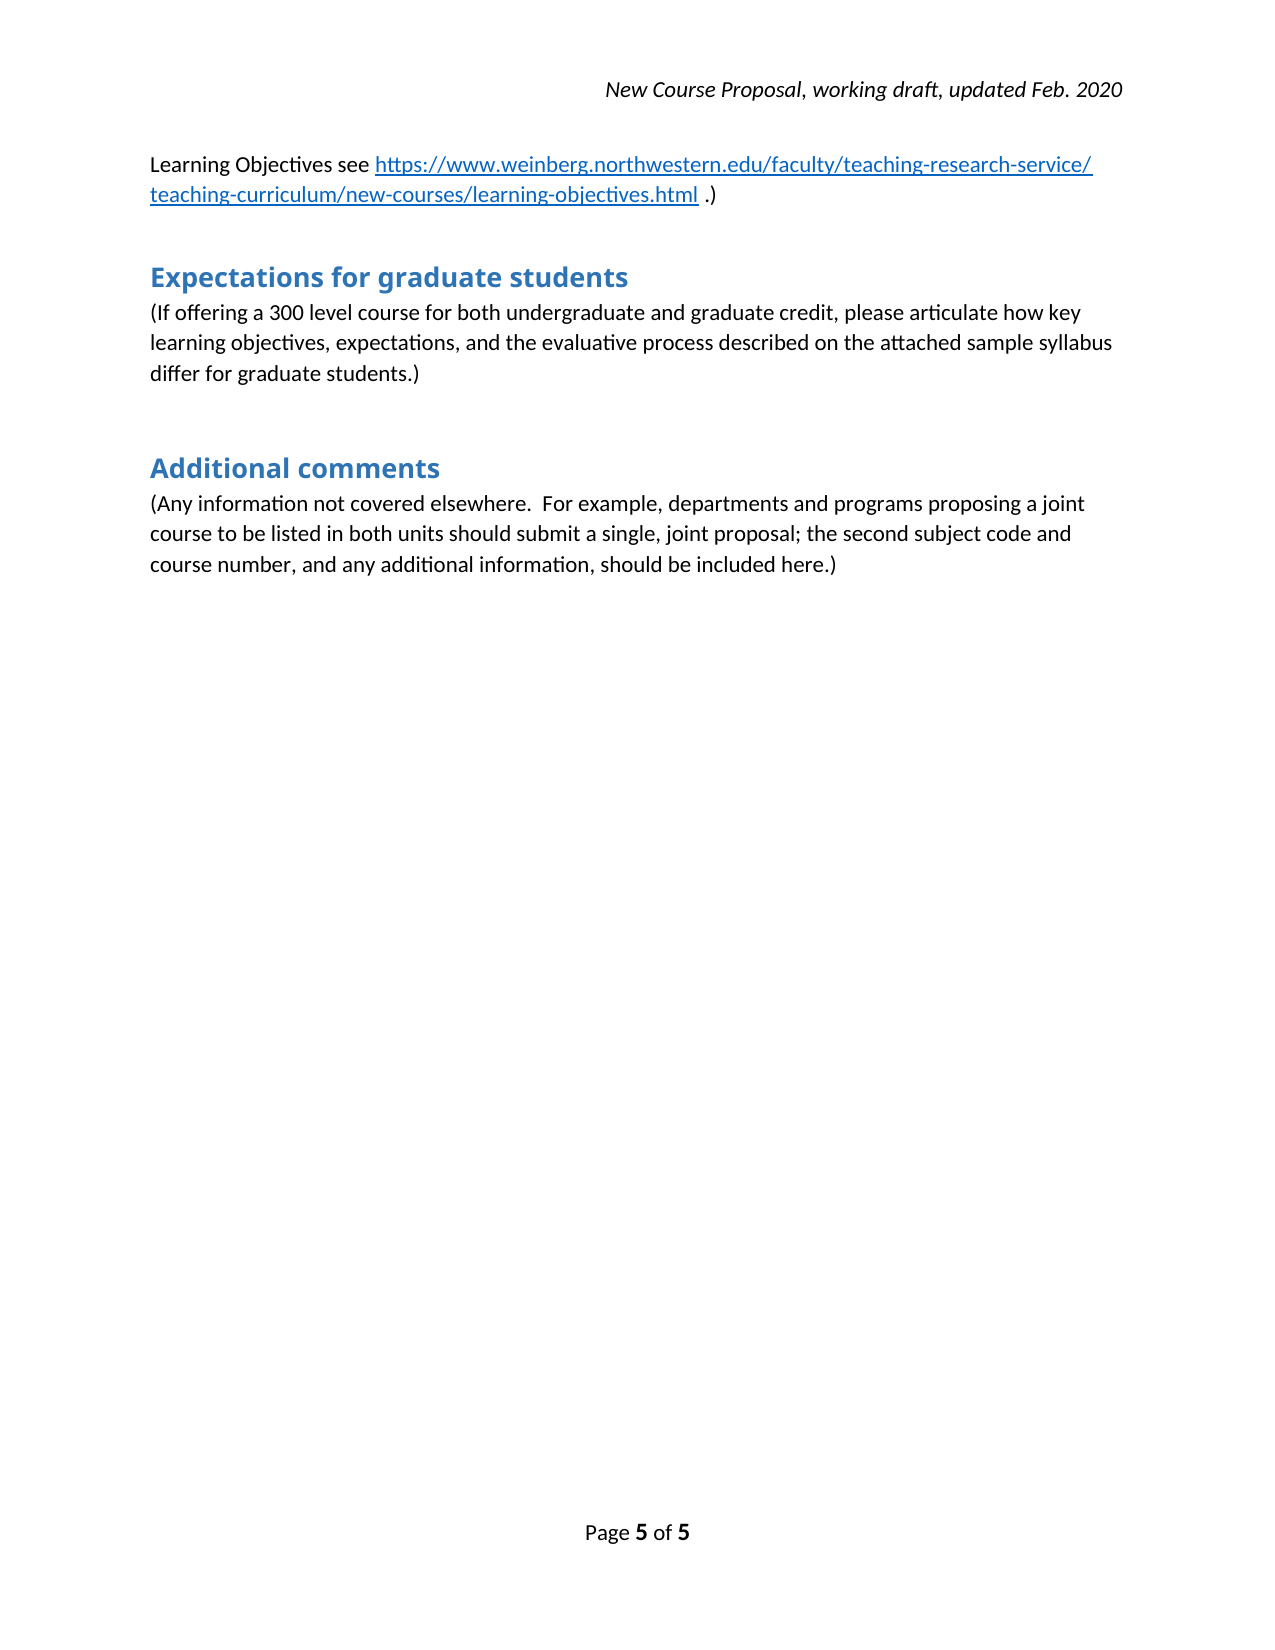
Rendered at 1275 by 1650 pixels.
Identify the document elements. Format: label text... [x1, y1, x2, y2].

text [150, 150, 1125, 208]
text (If offering a 300 level course for both undergraduate and graduate credit, please articulate how key learning objectives, expectations, and the evaluative process described on the attached sample syllabus differ for graduate students.) [150, 298, 1125, 387]
subtitle Expectations for graduate students [150, 258, 1125, 295]
subtitle Additional comments [150, 449, 1125, 486]
text (Any information not covered elsewhere. For example, departments and programs proposing a joint course to be listed in both units should submit a single, joint proposal; the second subject code and course number, and any additional information, should be included here.) [150, 489, 1125, 578]
